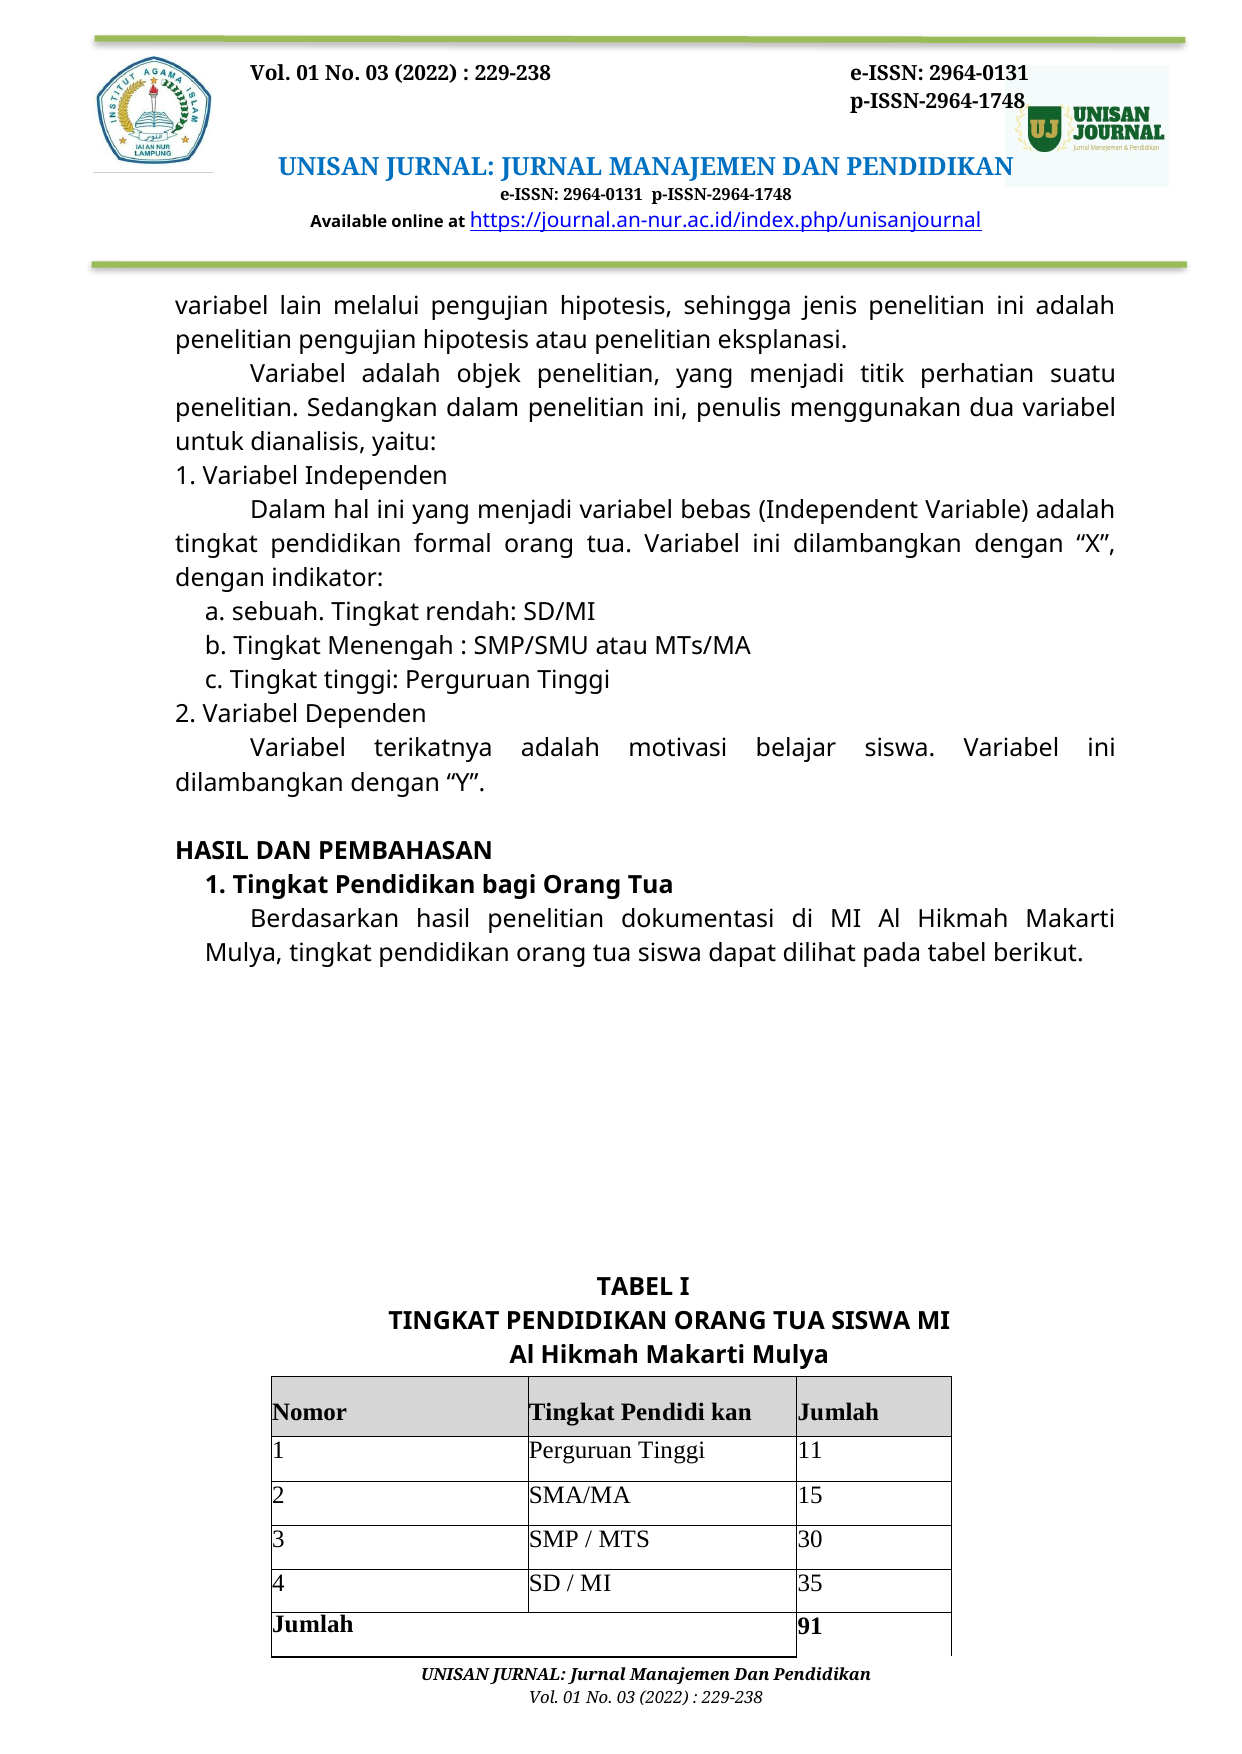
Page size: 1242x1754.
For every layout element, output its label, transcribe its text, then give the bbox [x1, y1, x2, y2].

picture [1005, 65, 1170, 187]
text TABEL I [529, 1268, 756, 1302]
text TINGKAT PENDIDIKAN ORANG TUA SISWA MI Al Hikmah Makarti Mulya [382, 1302, 956, 1370]
text Dalam hal ini yang menjadi variabel bebas (Independent Variable) adalah tingkat pendidikan formal orang tua. Variabel ini dilambangkan dengan “X”, dengan indikator: [175, 492, 1117, 594]
text a. sebuah. Tingkat rendah: SD/MI [175, 594, 1117, 628]
text Variabel terikatnya adalah motivasi belajar siswa. Variabel ini dilambangkan dengan “Y”. [175, 730, 1117, 798]
text c. Tingkat tinggi: Perguruan Tinggi [175, 662, 1117, 696]
text Berdasarkan hasil penelitian dokumentasi di MI Al Hikmah Makarti Mulya, tingkat pendidikan orang tua siswa dapat dilihat pada tabel berikut. [204, 900, 1117, 968]
text b. Tingkat Menengah : SMP/SMU atau MTs/MA [175, 628, 1117, 662]
text Variabel adalah objek penelitian, yang menjadi titik perhatian suatu penelitian. Sedangkan dalam penelitian ini, penulis menggunakan dua variabel untuk dianalisis, yaitu: [175, 355, 1117, 458]
text HASIL DAN PEMBAHASAN [175, 832, 1117, 866]
text 2. Variabel Dependen [175, 696, 1117, 730]
picture [93, 52, 214, 173]
text 1. Tingkat Pendidikan bagi Orang Tua [204, 866, 1117, 900]
text 1. Variabel Independen [175, 458, 1117, 492]
